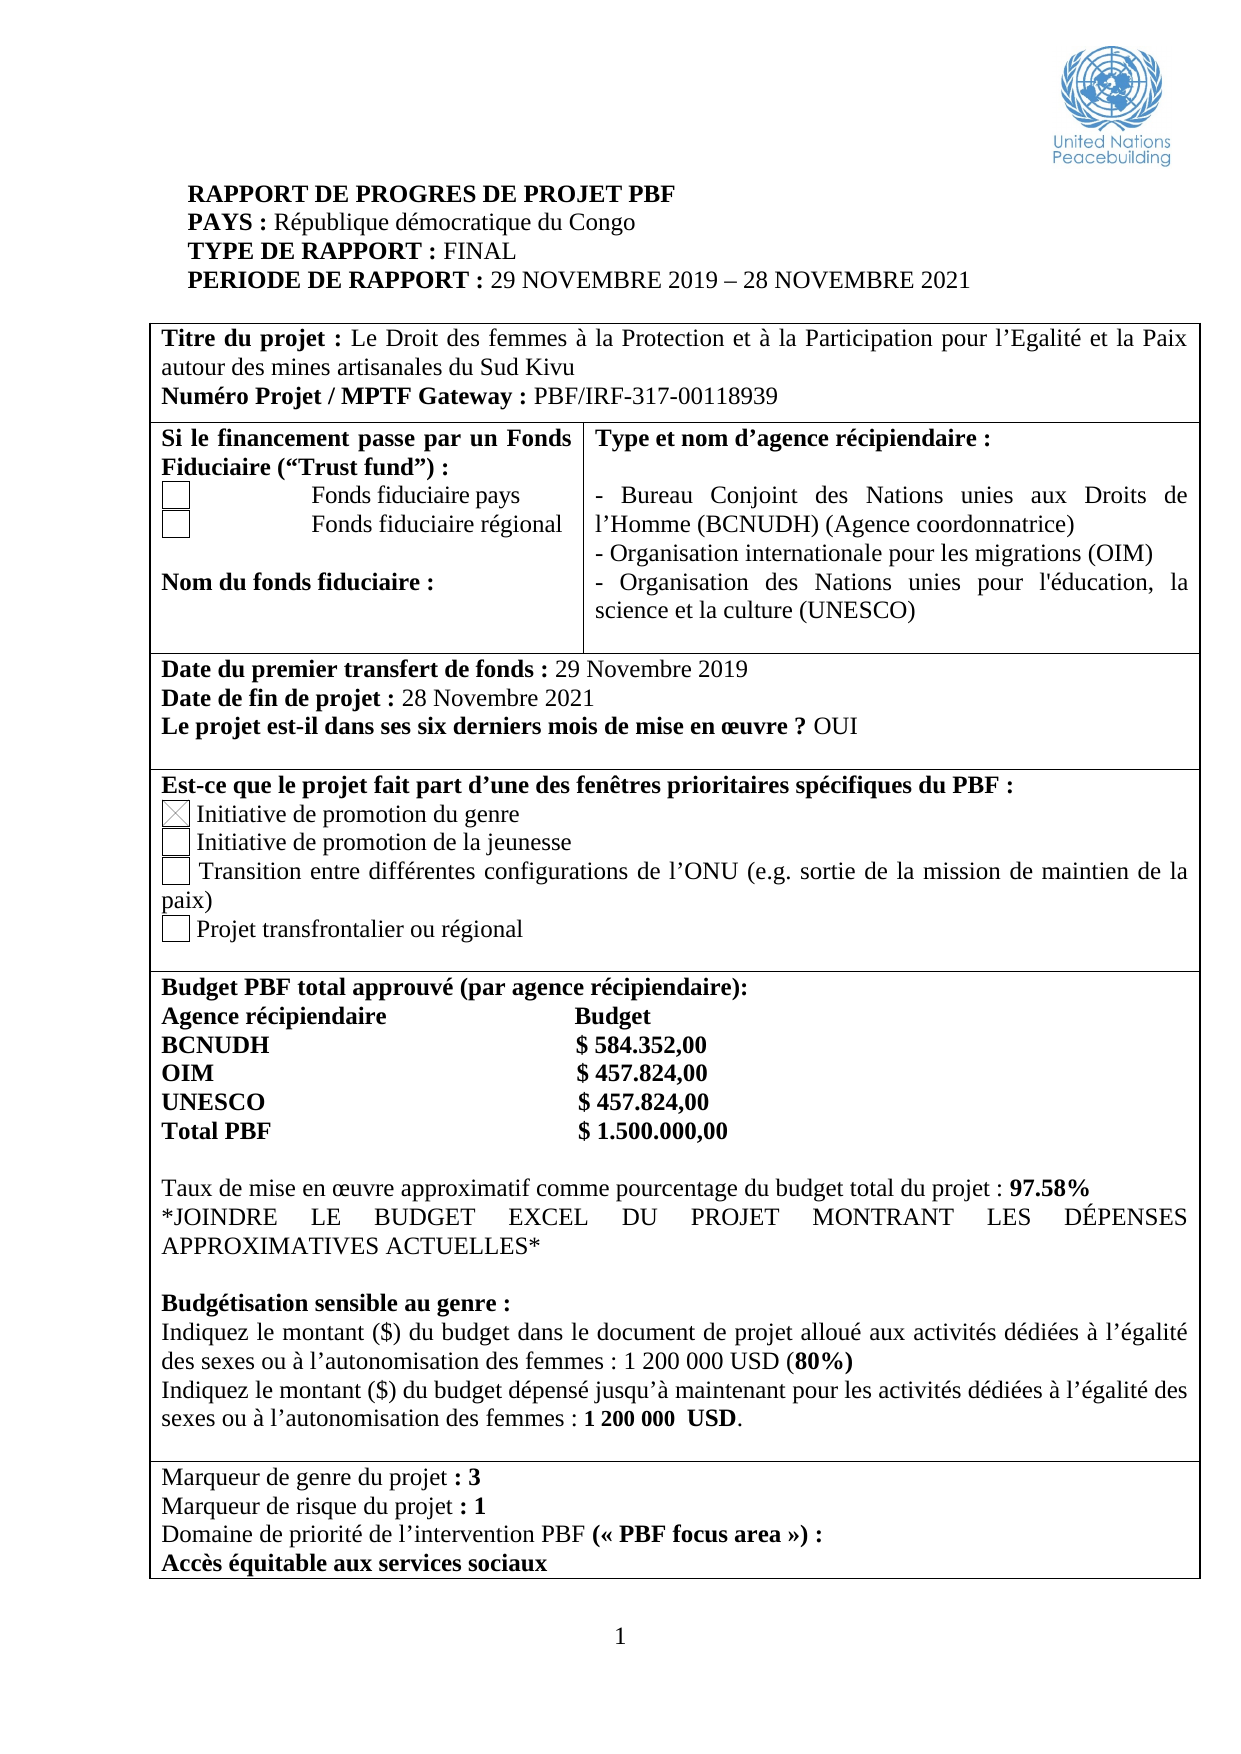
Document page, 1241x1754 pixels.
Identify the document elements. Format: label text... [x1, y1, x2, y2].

text PERIODE DE RAPPORT : 29 novembre 2019 – 28 novembre 2021 [187, 265, 1053, 294]
picture [1051, 46, 1172, 169]
table_cell Type et nom d’agence récipiendaire : - Bureau Conjoint des Nations unies aux Droits de l’Homme (BCNUDH) (Agence coordonnatrice) - Organisation internationale pour les migrations (OIM) - Organisation des Nations unies pour l'éducation, la science et la culture (UNESCO) [584, 423, 1199, 653]
list RAPPORT DE PROGRES DE PROJET PBF [187, 179, 1053, 207]
text TYPE DE RAPPORT : FINAL [187, 236, 1053, 265]
table_cell Si le financement passe par un Fonds Fiduciaire (“Trust fund”) : Fonds fiduciaire pays Fonds fiduciaire régional Nom du fonds fiduciaire : [151, 423, 583, 653]
table_cell Marqueur de genre du projet : 3 Marqueur de risque du projet : 1 Domaine de priorité de l’intervention PBF (« PBF focus area ») : Accès équitable aux services sociaux [151, 1462, 1199, 1578]
table_cell Est-ce que le projet fait part d’une des fenêtres prioritaires spécifiques du PBF : Initiative de promotion du genre Initiative de promotion de la jeunesse Transition entre différentes configurations de l’ONU (e.g. sortie de la mission de maintien de la paix) Projet transfrontalier ou régional [151, 770, 1199, 971]
table_cell Budget PBF total approuvé (par agence récipiendaire): Agence récipiendaire Budget BCNUDH $ 584.352,00 OIM $ 457.824,00 UNESCO $ 457.824,00 Total PBF $ 1.500.000,00 Taux de mise en œuvre approximatif comme pourcentage du budget total du projet : 97.58% *JOINDRE LE BUDGET EXCEL DU PROJET MONTRANT LES DÉPENSES APPROXIMATIVES ACTUELLES* Budgétisation sensible au genre : Indiquez le montant ($) du budget dans le document de projet alloué aux activités dédiées à l’égalité des sexes ou à l’autonomisation des femmes : 1 200 000 USD (80%) Indiquez le montant ($) du budget dépensé jusqu’à maintenant pour les activités dédiées à l’égalité des sexes ou à l’autonomisation des femmes : 1 200 000 USD. [151, 972, 1199, 1461]
text PAYS : République démocratique du Congo [187, 207, 1053, 236]
table_header Titre du projet : Le Droit des femmes à la Protection et à la Participation pour l’Egalité et la Paix autour des mines artisanales du Sud Kivu Numéro Projet / MPTF Gateway : PBF/IRF-317-00118939 [151, 324, 1199, 422]
table_cell Date du premier transfert de fonds : 29 Novembre 2019 Date de fin de projet : 28 Novembre 2021 Le projet est-il dans ses six derniers mois de mise en œuvre ? OUI [151, 654, 1199, 769]
